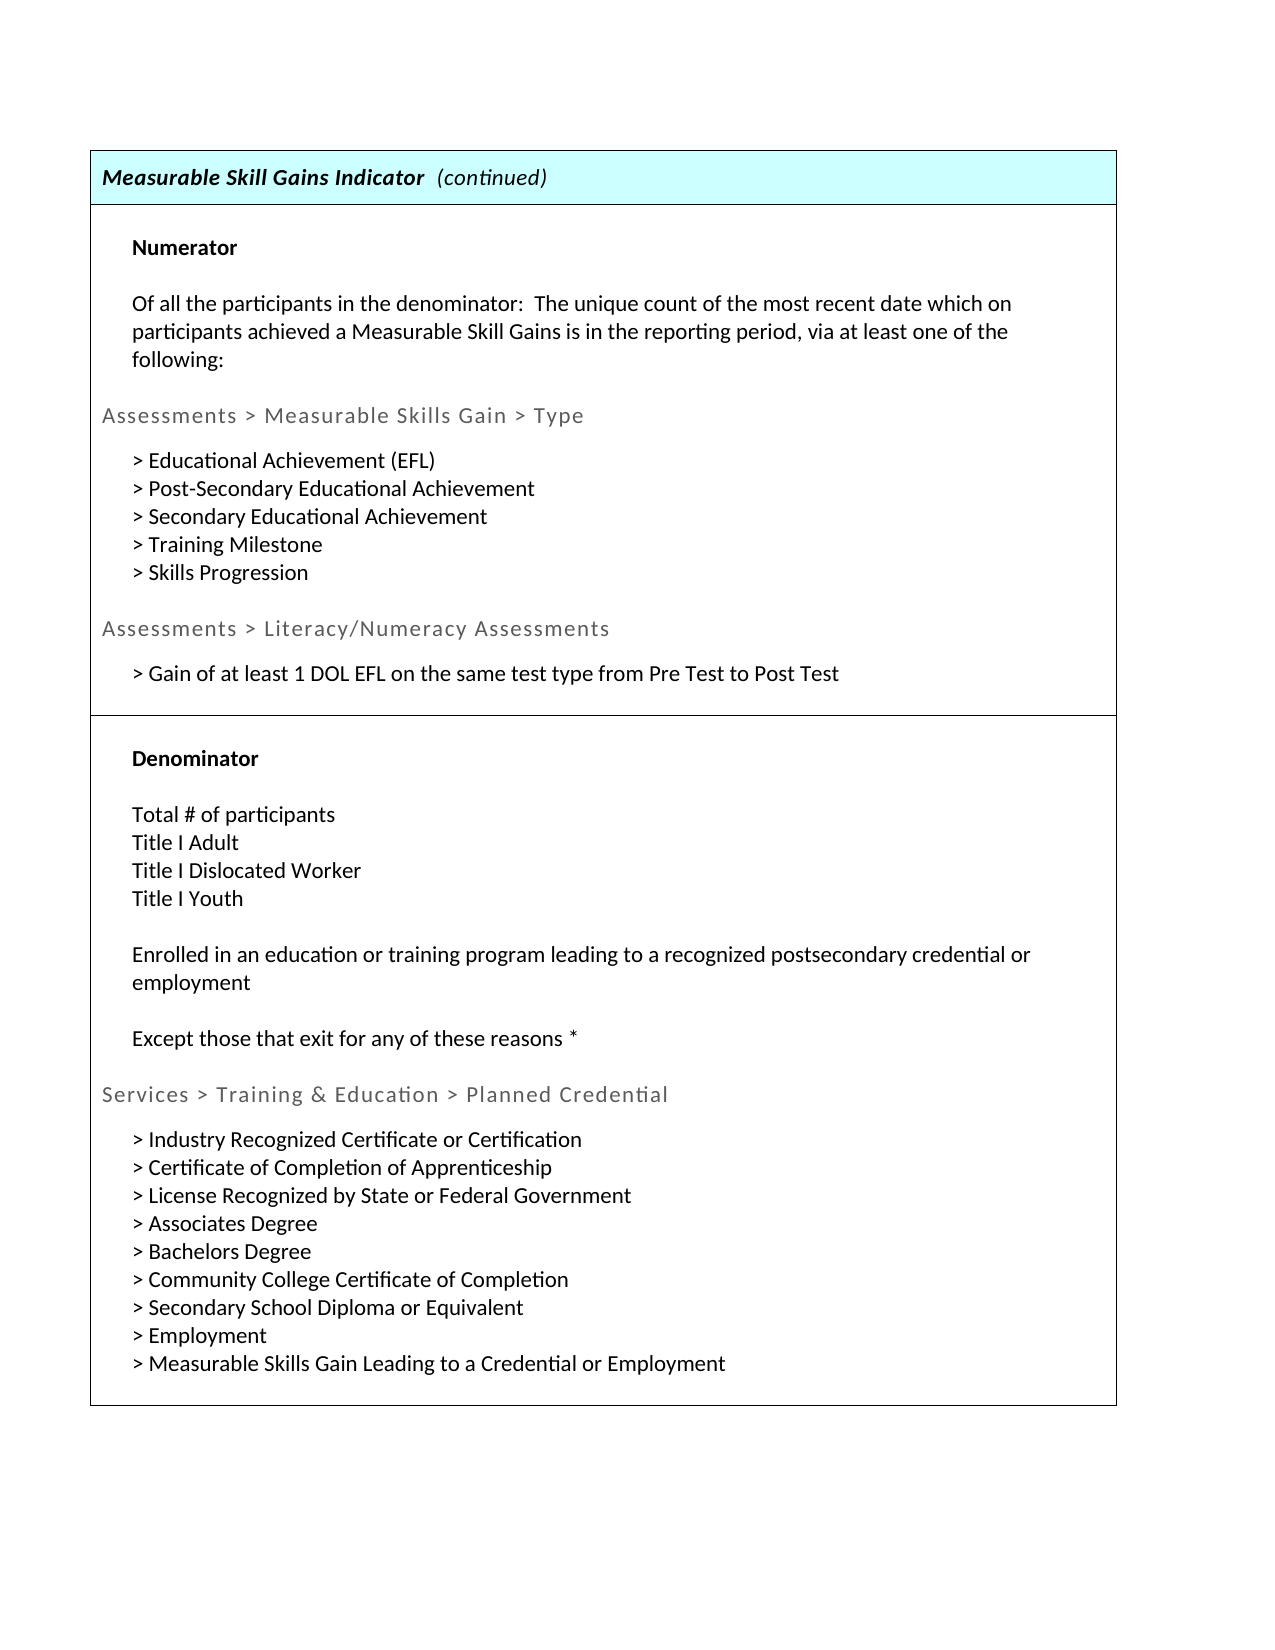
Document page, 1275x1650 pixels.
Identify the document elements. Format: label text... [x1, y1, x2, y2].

table_cell Denominator Total # of participants Title I Adult Title I Dislocated Worker Title I Youth Enrolled in an education or training program leading to a recognized postsecondary credential or employment Except those that exit for any of these reasons * Services > Training & Education > Planned Credential > Industry Recognized Certificate or Certification > Certificate of Completion of Apprenticeship > License Recognized by State or Federal Government > Associates Degree > Bachelors Degree > Community College Certificate of Completion > Secondary School Diploma or Equivalent > Employment > Measurable Skills Gain Leading to a Credential or Employment [91, 716, 1116, 1405]
table_header Measurable Skill Gains Indicator (continued) [91, 151, 1116, 204]
table_cell Numerator Of all the participants in the denominator: The unique count of the most recent date which on participants achieved a Measurable Skill Gains is in the reporting period, via at least one of the following: Assessments > Measurable Skills Gain > Type > Educational Achievement (EFL) > Post-Secondary Educational Achievement > Secondary Educational Achievement > Training Milestone > Skills Progression Assessments > Literacy/Numeracy Assessments > Gain of at least 1 DOL EFL on the same test type from Pre Test to Post Test [91, 205, 1116, 715]
